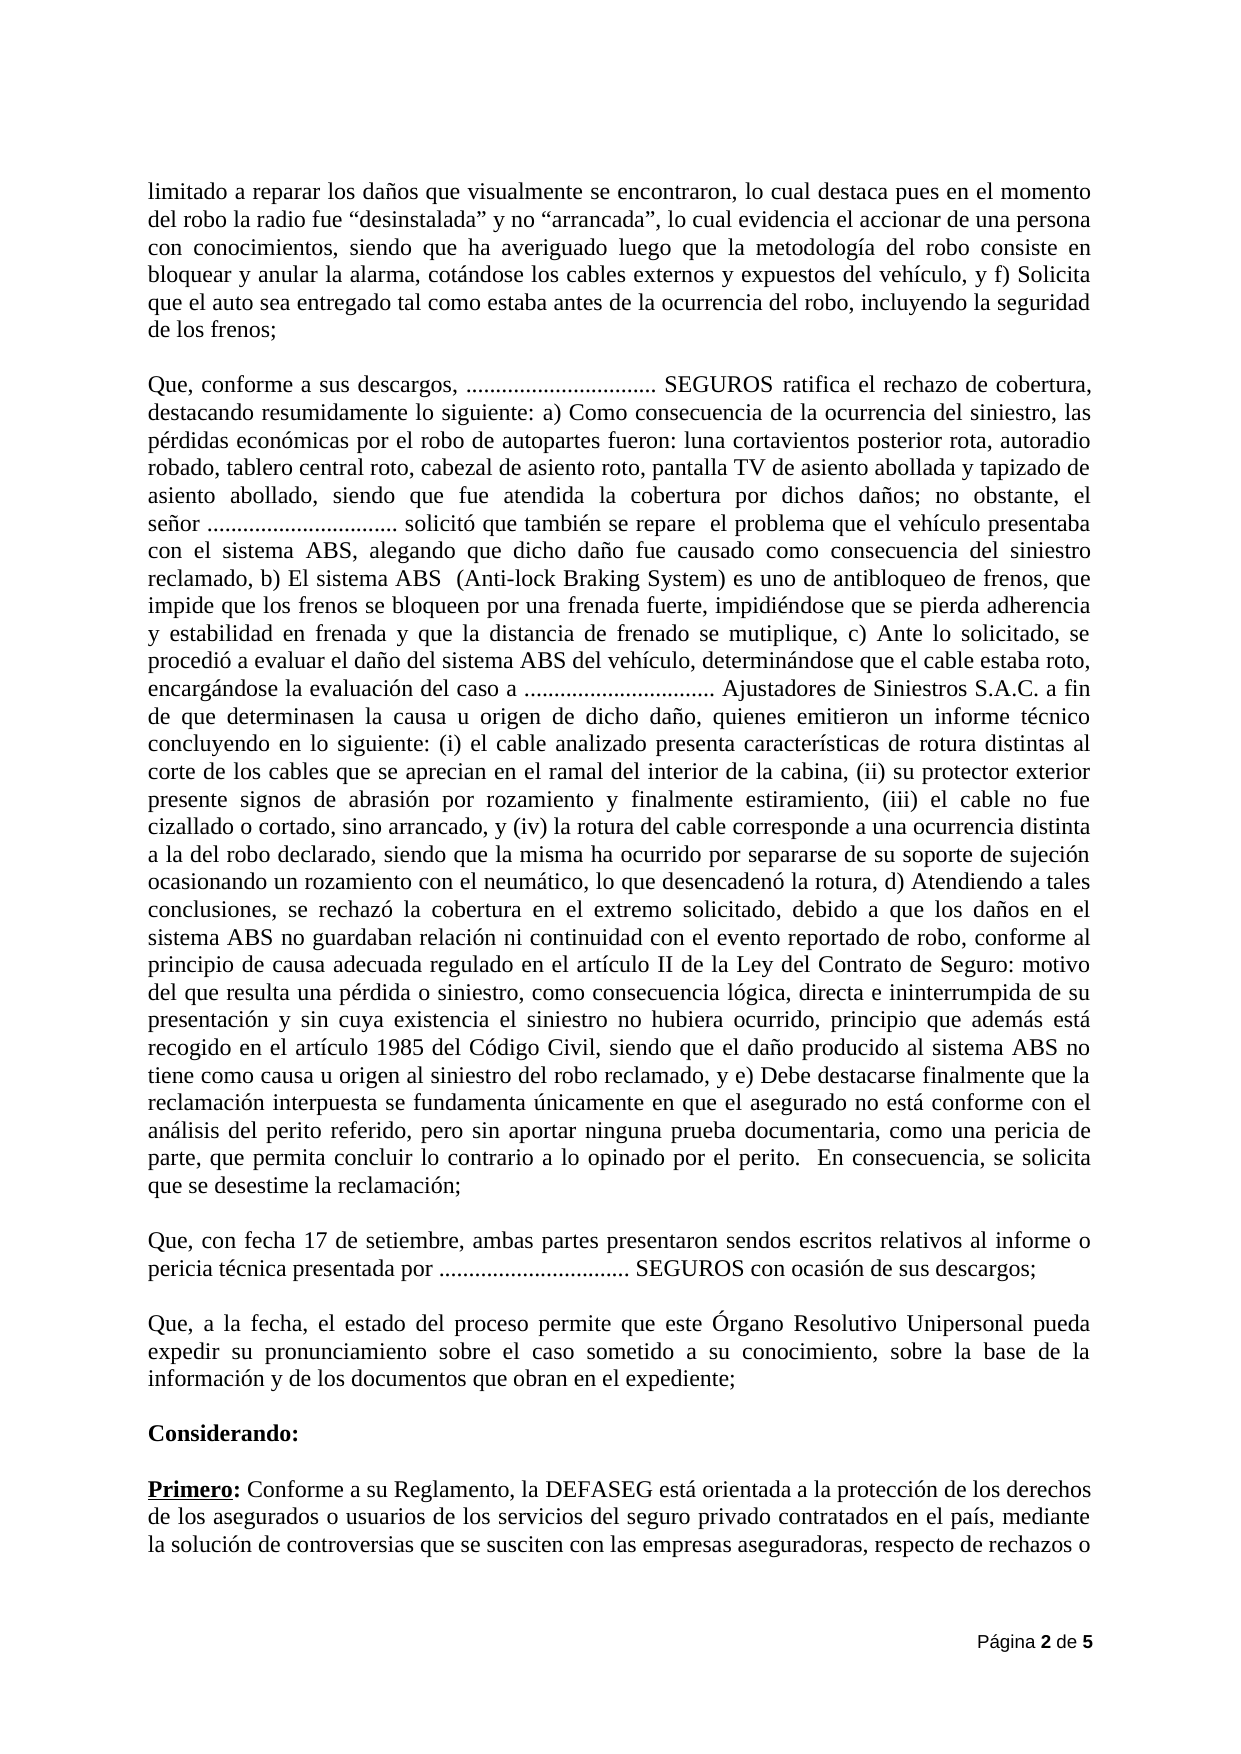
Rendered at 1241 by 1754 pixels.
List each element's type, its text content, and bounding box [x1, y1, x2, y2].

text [148, 177, 1092, 343]
text Que, con fecha 17 de setiembre, ambas partes presentaron sendos escritos relativos al informe o pericia técnica presentada por ................................ SEGUROS con ocasión de sus descargos; [148, 1226, 1092, 1281]
text Que, a la fecha, el estado del proceso permite que este Órgano Resolutivo Unipersonal pueda expedir su pronunciamiento sobre el caso sometido a su conocimiento, sobre la base de la información y de los documentos que obran en el expediente; [148, 1309, 1092, 1392]
text Que, conforme a sus descargos, ................................ SEGUROS ratifica el rechazo de cobertura, destacando resumidamente lo siguiente: a) Como consecuencia de la ocurrencia del siniestro, las pérdidas económicas por el robo de autopartes fueron: luna cortavientos posterior rota, autoradio robado, tablero central roto, cabezal de asiento roto, pantalla TV de asiento abollada y tapizado de asiento abollado, siendo que fue atendida la cobertura por dichos daños; no obstante, el señor ................................ solicitó que también se repare el problema que el vehículo presentaba con el sistema ABS, alegando que dicho daño fue causado como consecuencia del siniestro reclamado, b) El sistema ABS (Anti-lock Braking System) es uno de antibloqueo de frenos, que impide que los frenos se bloqueen por una frenada fuerte, impidiéndose que se pierda adherencia y estabilidad en frenada y que la distancia de frenado se mutiplique, c) Ante lo solicitado, se procedió a evaluar el daño del sistema ABS del vehículo, determinándose que el cable estaba roto, encargándose la evaluación del caso a ................................ Ajustadores de Siniestros S.A.C. a fin de que determinasen la causa u origen de dicho daño, quienes emitieron un informe técnico concluyendo en lo siguiente: (i) el cable analizado presenta características de rotura distintas al corte de los cables que se aprecian en el ramal del interior de la cabina, (ii) su protector exterior presente signos de abrasión por rozamiento y finalmente estiramiento, (iii) el cable no fue cizallado o cortado, sino arrancado, y (iv) la rotura del cable corresponde a una ocurrencia distinta a la del robo declarado, siendo que la misma ha ocurrido por separarse de su soporte de sujeción ocasionando un rozamiento con el neumático, lo que desencadenó la rotura, d) Atendiendo a tales conclusiones, se rechazó la cobertura en el extremo solicitado, debido a que los daños en el sistema ABS no guardaban relación ni continuidad con el evento reportado de robo, conforme al principio de causa adecuada regulado en el artículo II de la Ley del Contrato de Seguro: motivo del que resulta una pérdida o siniestro, como consecuencia lógica, directa e ininterrumpida de su presentación y sin cuya existencia el siniestro no hubiera ocurrido, principio que además está recogido en el artículo 1985 del Código Civil, siendo que el daño producido al sistema ABS no tiene como causa u origen al siniestro del robo reclamado, y e) Debe destacarse finalmente que la reclamación interpuesta se fundamenta únicamente en que el asegurado no está conforme con el análisis del perito referido, pero sin aportar ninguna prueba documentaria, como una pericia de parte, que permita concluir lo contrario a lo opinado por el perito. En consecuencia, se solicita que se desestime la reclamación; [148, 371, 1092, 1199]
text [148, 1475, 1092, 1557]
text Considerando: [148, 1419, 1092, 1447]
